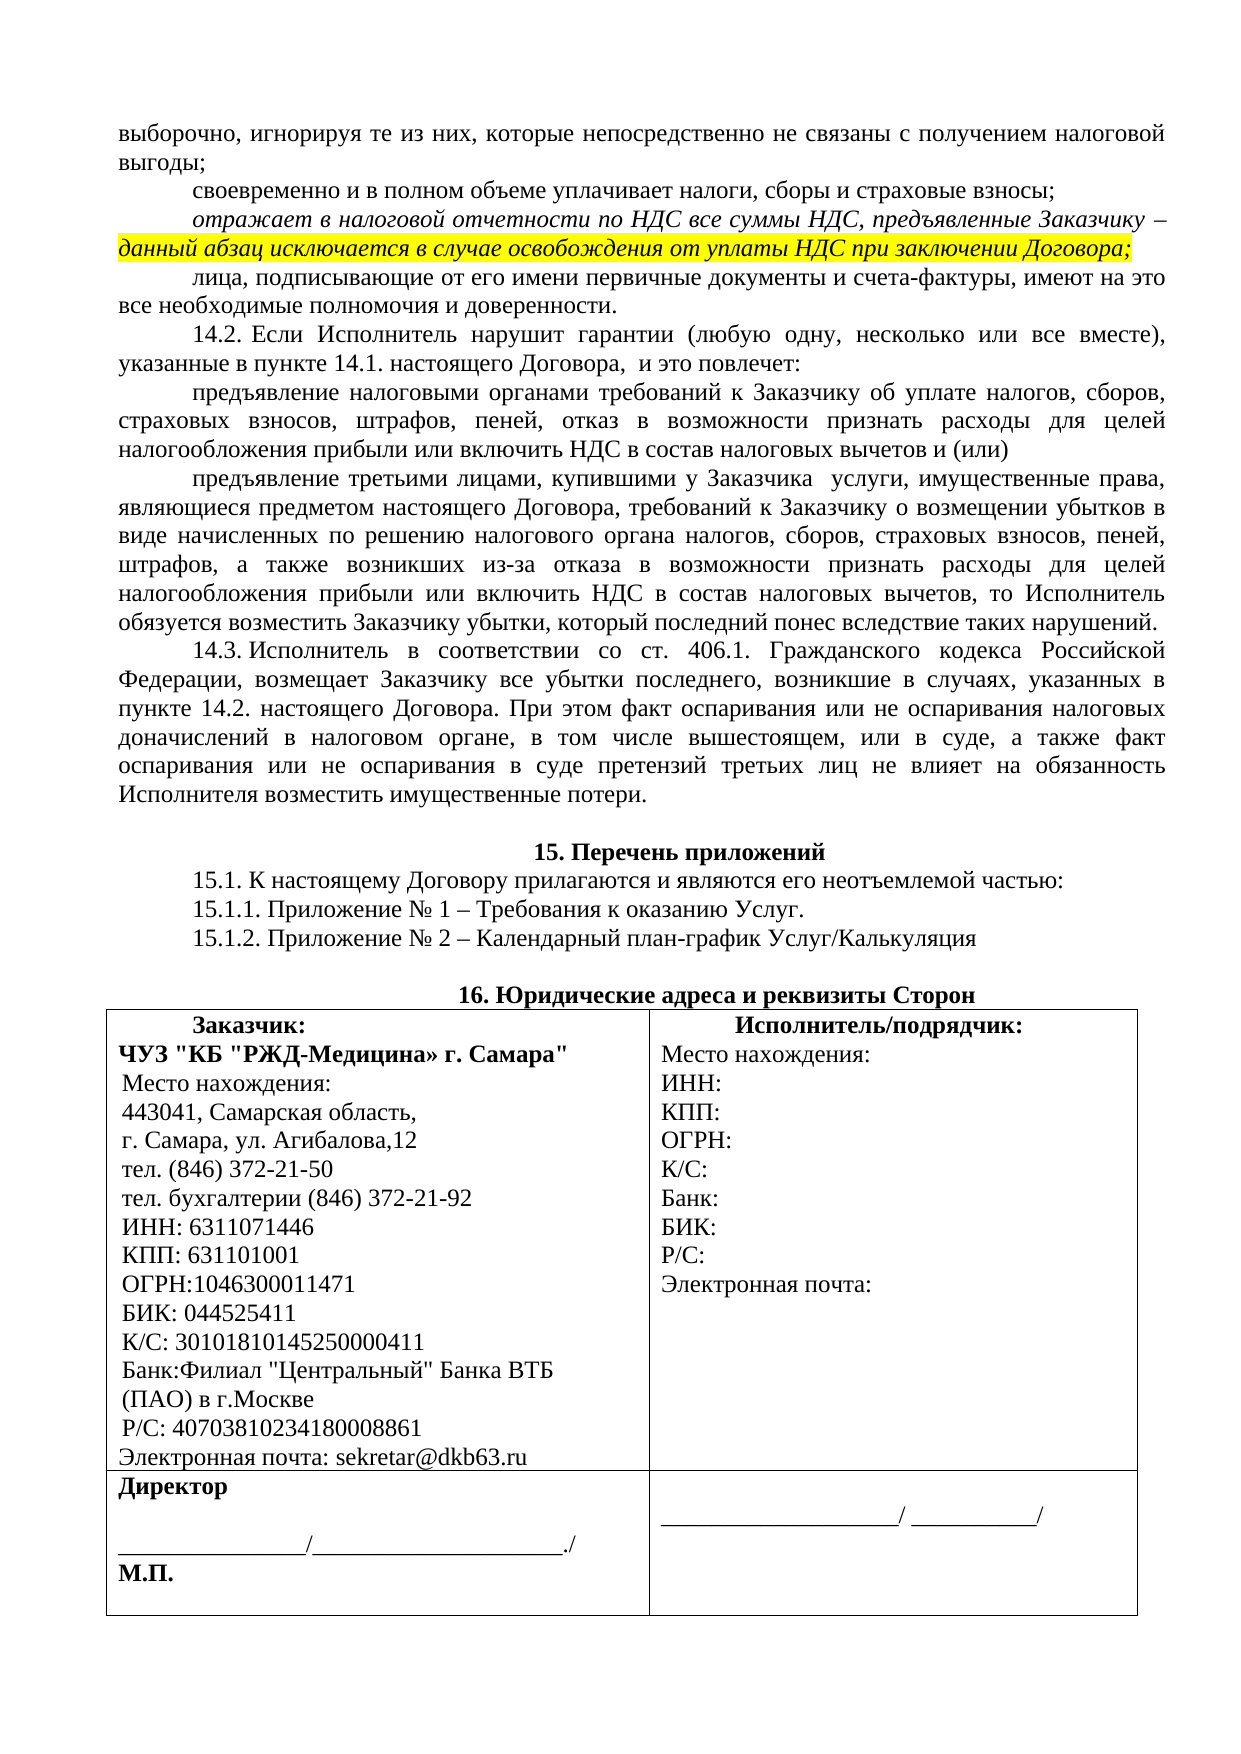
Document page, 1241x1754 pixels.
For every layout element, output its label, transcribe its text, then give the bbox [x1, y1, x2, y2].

table_header Исполнитель/подрядчик: Место нахождения: ИНН: КПП: ОГРН: К/С: Банк: БИК: Р/С: Электронная почта: [650, 1010, 1137, 1470]
subtitle 15. Перечень приложений [118, 837, 1167, 866]
text 15.1. К настоящему Договору прилагаются и являются его неотъемлемой частью: [118, 866, 1167, 894]
text 15.1.1. Приложение № 1 – Требования к оказанию Услуг. [118, 894, 1167, 923]
table_cell Директор _______________/____________________./ М.П. [107, 1471, 649, 1615]
text 14.2. Если Исполнитель нарушит гарантии (любую одну, несколько или все вместе), указанные в пункте 14.1. настоящего Договора, и это повлечет: [118, 319, 1167, 377]
subtitle 16. Юридические адреса и реквизиты Сторон [193, 981, 1167, 1009]
text лица, подписывающие от его имени первичные документы и счета-фактуры, имеют на это все необходимые полномочия и доверенности. [118, 262, 1167, 319]
table_cell ___________________/ __________/ [650, 1471, 1137, 1615]
text 15.1.2. Приложение № 2 – Календарный план-график Услуг/Калькуляция [118, 923, 1167, 952]
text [118, 118, 1167, 176]
text предъявление третьими лицами, купившими у Заказчика услуги, имущественные права, являющиеся предметом настоящего Договора, требований к Заказчику о возмещении убытков в виде начисленных по решению налогового органа налогов, сборов, страховых взносов, пеней, штрафов, а также возникших из-за отказа в возможности признать расходы для целей налогообложения прибыли или включить НДС в состав налоговых вычетов, то Исполнитель обязуется возместить Заказчику убытки, который последний понес вследствие таких нарушений. [118, 463, 1167, 636]
text 14.3. Исполнитель в соответствии со ст. 406.1. Гражданского кодекса Российской Федерации, возмещает Заказчику все убытки последнего, возникшие в случаях, указанных в пункте 14.2. настоящего Договора. При этом факт оспаривания или не оспаривания налоговых доначислений в налоговом органе, в том числе вышестоящем, или в суде, а также факт оспаривания или не оспаривания в суде претензий третьих лиц не влияет на обязанность Исполнителя возместить имущественные потери. [118, 636, 1167, 808]
text предъявление налоговыми органами требований к Заказчику об уплате налогов, сборов, страховых взносов, штрафов, пеней, отказ в возможности признать расходы для целей налогообложения прибыли или включить НДС в состав налоговых вычетов и (или) [118, 377, 1167, 463]
text своевременно и в полном объеме уплачивает налоги, сборы и страховые взносы; [118, 176, 1167, 204]
text отражает в налоговой отчетности по НДС все суммы НДС, предъявленные Заказчику – данный абзац исключается в случае освобождения от уплаты НДС при заключении Договора; [118, 204, 1167, 262]
table_header Заказчик: ЧУЗ "КБ "РЖД-Медицина» г. Самара" Место нахождения: 443041, Самарская область, г. Самара, ул. Агибалова,12 тел. (846) 372-21-50 тел. бухгалтерии (846) 372-21-92 ИНН: 6311071446 КПП: 631101001 ОГРН:1046300011471 БИК: 044525411 К/С: 30101810145250000411 Банк:Филиал "Центральный" Банка ВТБ (ПАО) в г.Москве Р/С: 40703810234180008861 Электронная почта: sekretar@dkb63.ru [107, 1010, 649, 1470]
